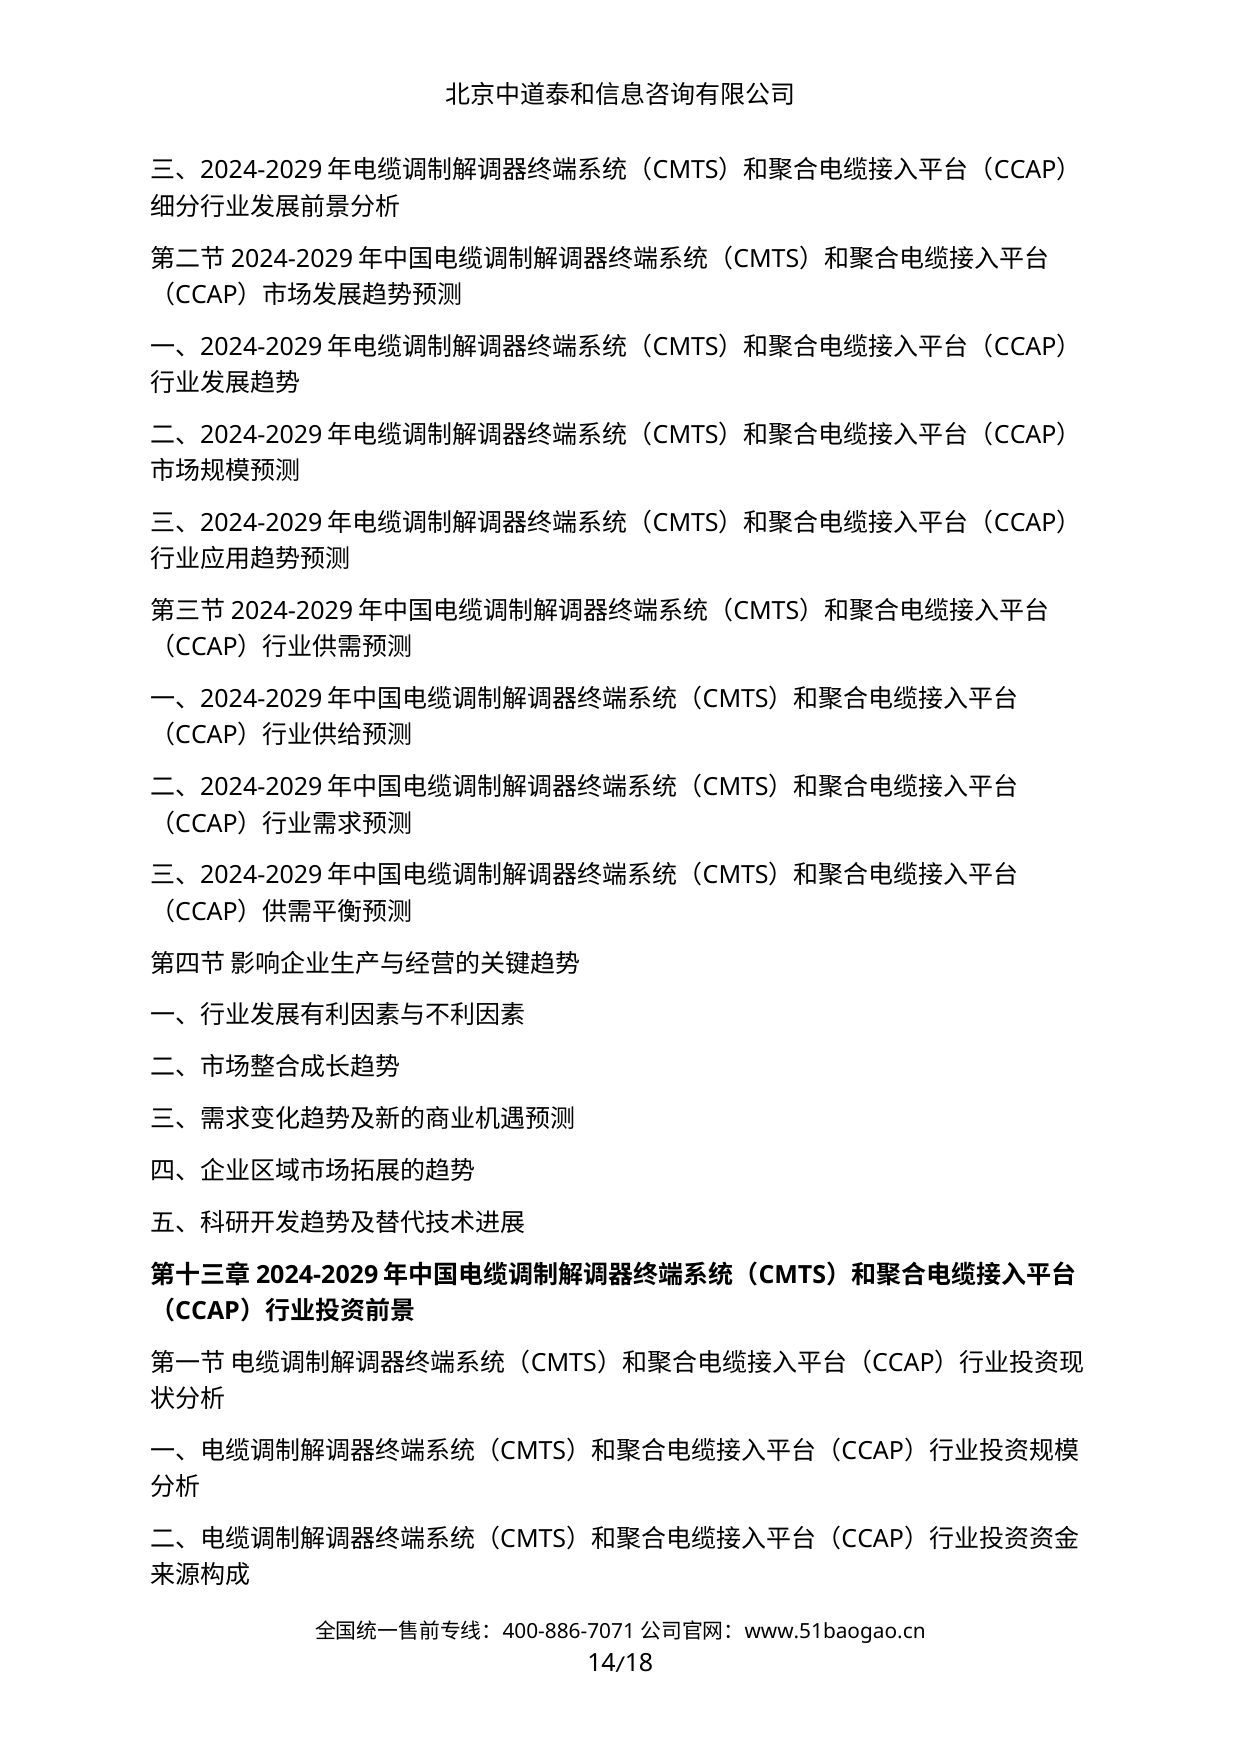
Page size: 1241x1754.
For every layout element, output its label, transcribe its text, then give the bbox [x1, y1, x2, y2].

text 一、2024-2029年电缆调制解调器终端系统（CMTS）和聚合电缆接入平台（CCAP）行业发展趋势 [150, 326, 1090, 399]
text 二、2024-2029年中国电缆调制解调器终端系统（CMTS）和聚合电缆接入平台（CCAP）行业需求预测 [150, 767, 1090, 839]
text 五、科研开发趋势及替代技术进展 [150, 1202, 1090, 1239]
text 二、2024-2029年电缆调制解调器终端系统（CMTS）和聚合电缆接入平台（CCAP）市场规模预测 [150, 414, 1090, 487]
text 三、2024-2029年中国电缆调制解调器终端系统（CMTS）和聚合电缆接入平台（CCAP）供需平衡预测 [150, 855, 1090, 927]
text 三、2024-2029年电缆调制解调器终端系统（CMTS）和聚合电缆接入平台（CCAP）行业应用趋势预测 [150, 502, 1090, 575]
text 一、电缆调制解调器终端系统（CMTS）和聚合电缆接入平台（CCAP）行业投资规模分析 [150, 1431, 1090, 1503]
text 一、行业发展有利因素与不利因素 [150, 995, 1090, 1031]
text 第二节 2024-2029年中国电缆调制解调器终端系统（CMTS）和聚合电缆接入平台（CCAP）市场发展趋势预测 [150, 238, 1090, 311]
text 一、2024-2029年中国电缆调制解调器终端系统（CMTS）和聚合电缆接入平台（CCAP）行业供给预测 [150, 679, 1090, 751]
text 二、市场整合成长趋势 [150, 1047, 1090, 1083]
text 第十三章 2024-2029年中国电缆调制解调器终端系统（CMTS）和聚合电缆接入平台（CCAP）行业投资前景 [150, 1254, 1090, 1327]
text 三、2024-2029年电缆调制解调器终端系统（CMTS）和聚合电缆接入平台（CCAP）细分行业发展前景分析 [150, 150, 1090, 222]
text 第一节 电缆调制解调器终端系统（CMTS）和聚合电缆接入平台（CCAP）行业投资现状分析 [150, 1342, 1090, 1415]
text 三、需求变化趋势及新的商业机遇预测 [150, 1099, 1090, 1135]
text 第三节 2024-2029年中国电缆调制解调器终端系统（CMTS）和聚合电缆接入平台（CCAP）行业供需预测 [150, 591, 1090, 663]
text 二、电缆调制解调器终端系统（CMTS）和聚合电缆接入平台（CCAP）行业投资资金来源构成 [150, 1519, 1090, 1591]
text 四、企业区域市场拓展的趋势 [150, 1151, 1090, 1187]
text 第四节 影响企业生产与经营的关键趋势 [150, 943, 1090, 979]
